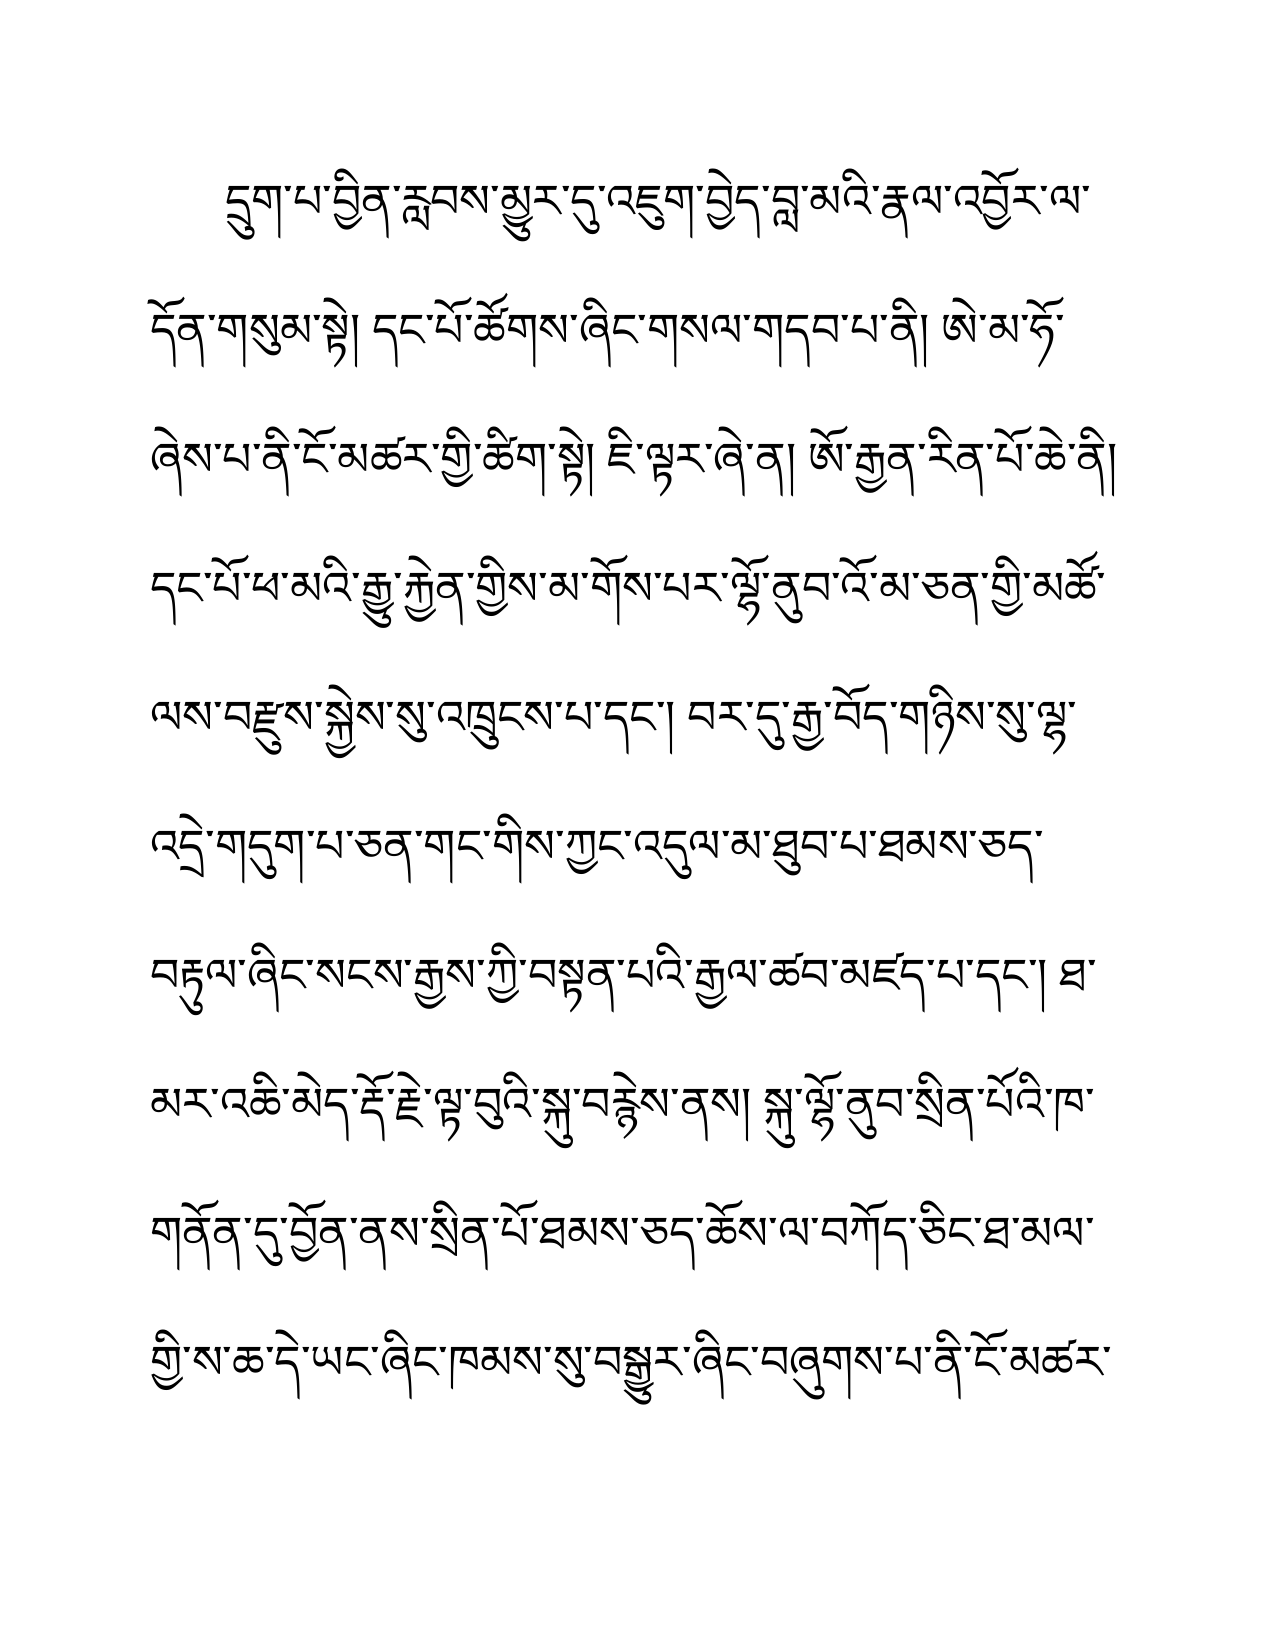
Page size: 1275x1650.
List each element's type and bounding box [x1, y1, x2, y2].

text [150, 150, 1125, 1441]
